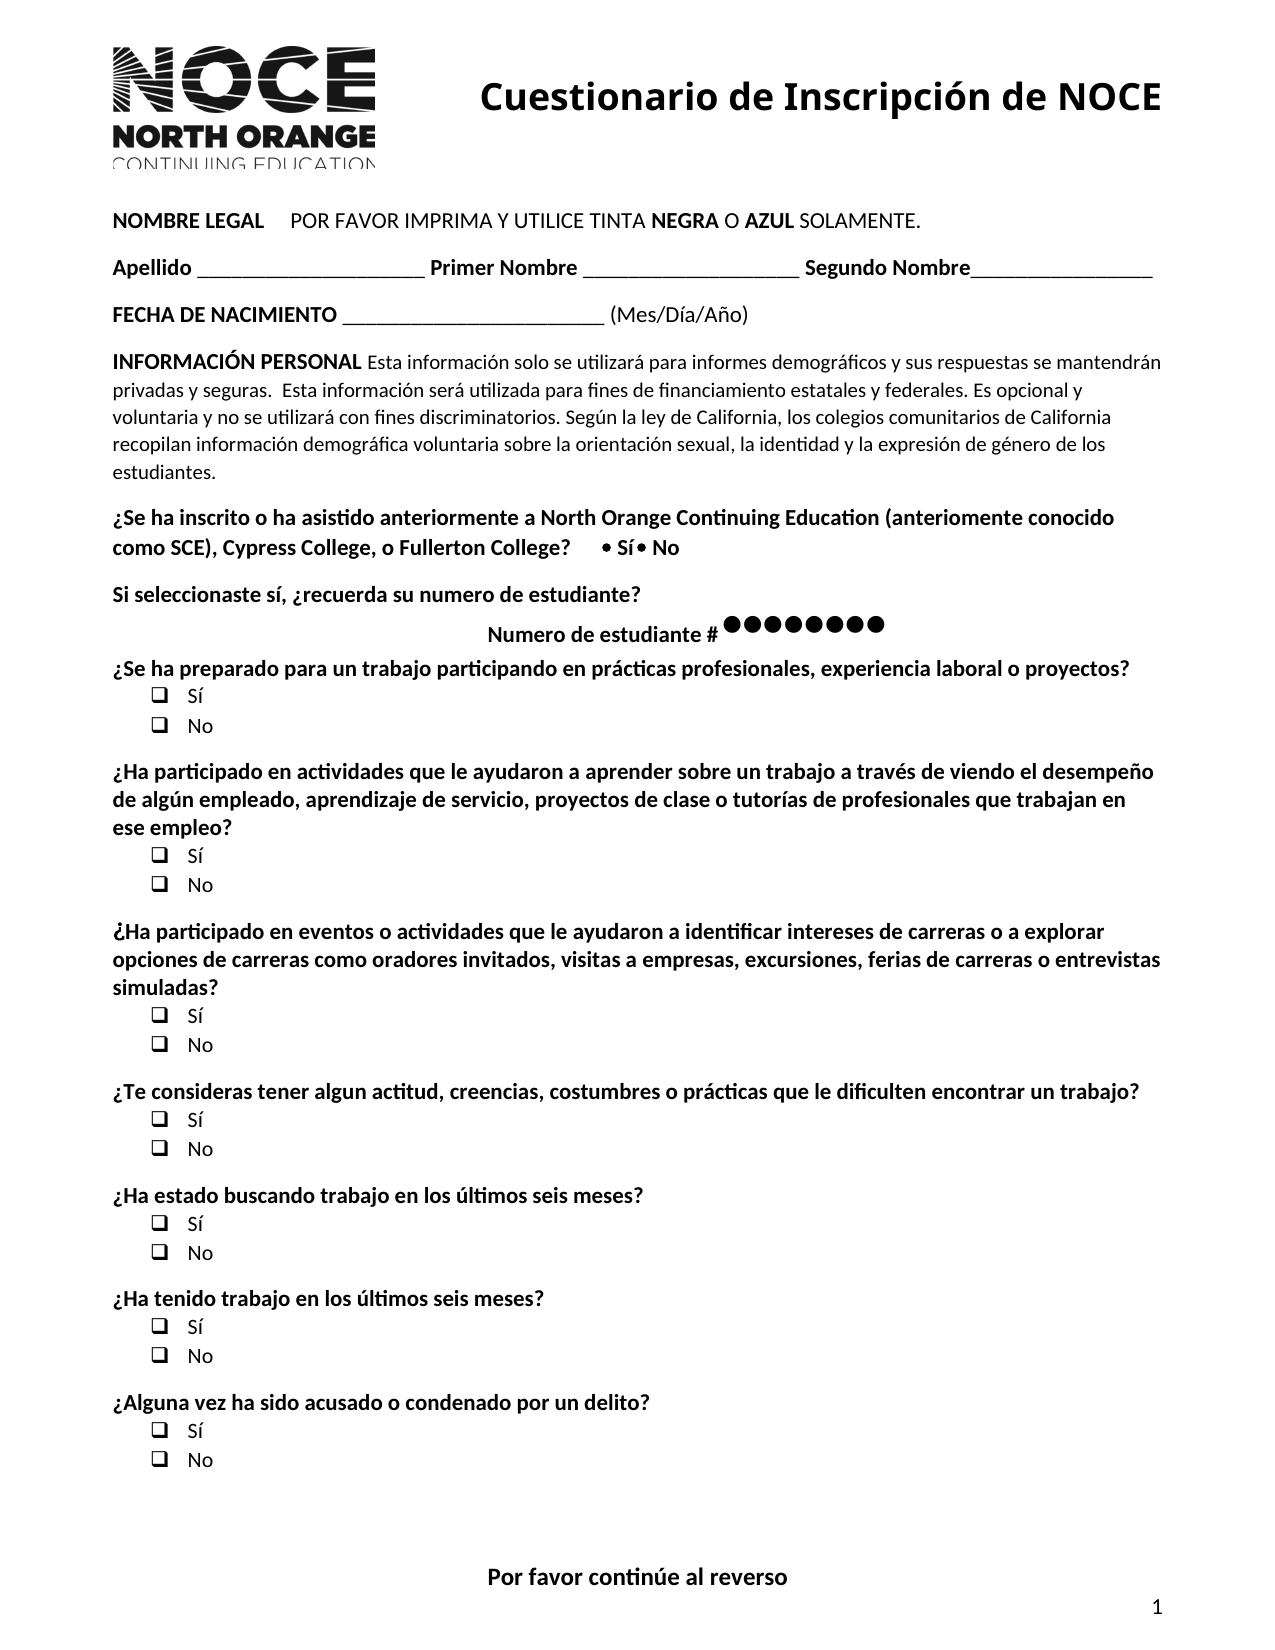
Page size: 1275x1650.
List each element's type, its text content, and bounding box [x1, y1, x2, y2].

list No [150, 1032, 1162, 1058]
text ¿Se ha preparado para un trabajo participando en prácticas profesionales, experiencia laboral o proyectos? [112, 654, 1162, 682]
text ¿Alguna vez ha sido acusado o condenado por un delito? [112, 1388, 1162, 1416]
list Sí [150, 1105, 1162, 1133]
text Apellido ____________________ Primer Nombre ___________________ Segundo Nombre________________ [112, 253, 1162, 281]
list Sí [150, 682, 1162, 710]
text ¿Se ha inscrito o ha asistido anteriormente a North Orange Continuing Education (anteriomente conocido como SCE), Cypress College, o Fullerton College? Sí No [112, 503, 1162, 561]
list Sí [150, 841, 1162, 869]
text ¿Ha estado buscando trabajo en los últimos seis meses? [112, 1181, 1162, 1209]
list Sí [150, 1001, 1162, 1029]
list No [150, 712, 1162, 738]
list Sí [150, 1312, 1162, 1340]
text Si seleccionaste sí, ¿recuerda su numero de estudiante? [112, 580, 1162, 608]
text NOMBRE LEGAL POR FAVOR IMPRIMA Y UTILICE TINTA NEGRA O AZUL SOLAMENTE. [112, 206, 1162, 234]
text ¿Ha participado en actividades que le ayudaron a aprender sobre un trabajo a través de viendo el desempeño de algún empleado, aprendizaje de servicio, proyectos de clase o tutorías de profesionales que trabajan en ese empleo? [112, 757, 1162, 841]
text ¿Ha tenido trabajo en los últimos seis meses? [112, 1284, 1162, 1312]
list No [150, 1446, 1162, 1473]
list No [150, 1343, 1162, 1369]
list No [150, 872, 1162, 898]
text FECHA DE NACIMIENTO _______________________ (Mes/Día/Año) [112, 300, 1162, 328]
list No [150, 1135, 1162, 1162]
text INFORMACIÓN PERSONAL Esta información solo se utilizará para informes demográficos y sus respuestas se mantendrán privadas y seguras. Esta información será utilizada para fines de financiamiento estatales y federales. Es opcional y voluntaria y no se utilizará con fines discriminatorios. Según la ley de California, los colegios comunitarios de California recopilan información demográfica voluntaria sobre la orientación sexual, la identidad y la expresión de género de los estudiantes. [112, 347, 1162, 484]
list Sí [150, 1416, 1162, 1444]
text ¿Te consideras tener algun actitud, creencias, costumbres o prácticas que le dificulten encontrar un trabajo? [112, 1077, 1162, 1105]
text Numero de estudiante # [412, 608, 1162, 654]
list No [150, 1239, 1162, 1266]
list Sí [150, 1209, 1162, 1237]
text ¿Ha participado en eventos o actividades que le ayudaron a identificar intereses de carreras o a explorar opciones de carreras como oradores invitados, visitas a empresas, excursiones, ferias de carreras o entrevistas simuladas? [112, 917, 1162, 1001]
picture [112, 46, 375, 169]
